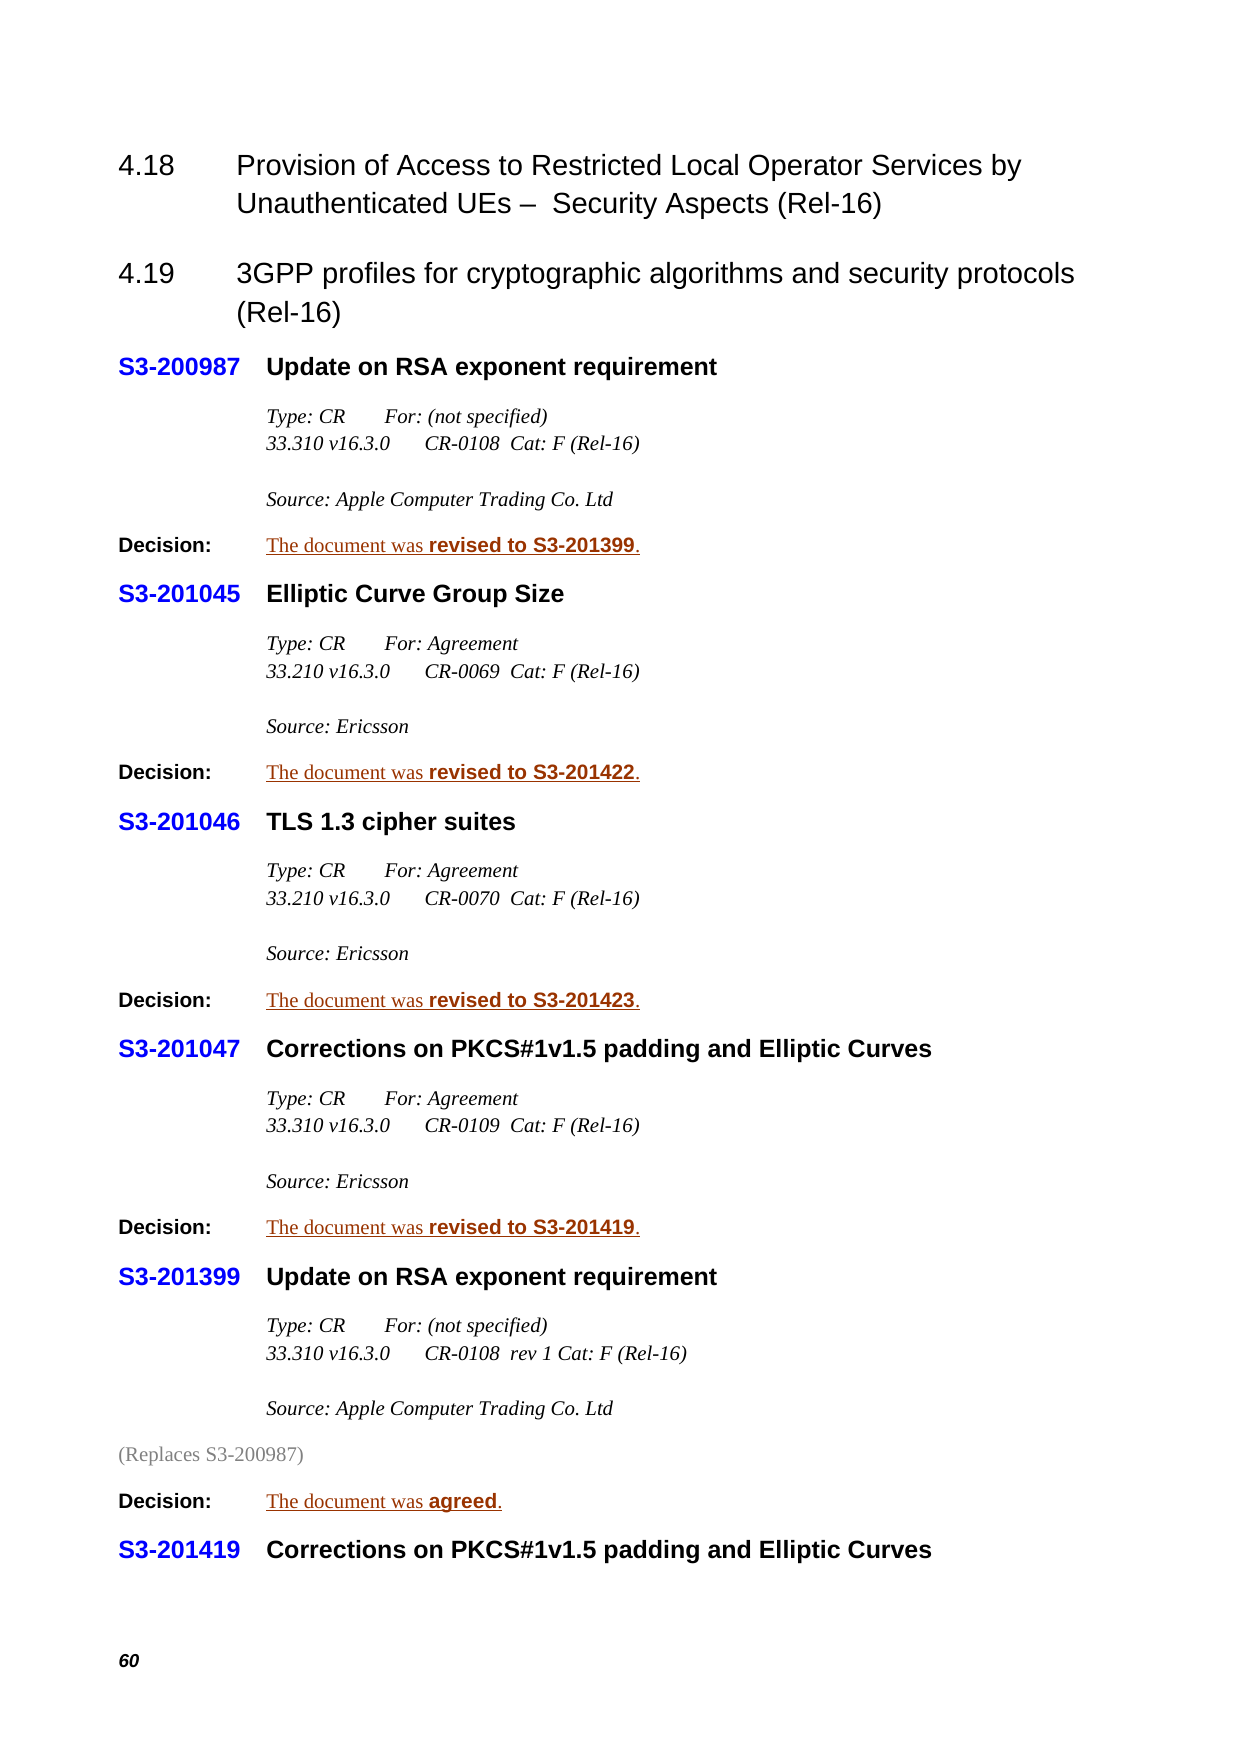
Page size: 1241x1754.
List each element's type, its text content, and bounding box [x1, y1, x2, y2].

text S3-201419 Corrections on PKCS#1v1.5 padding and Elliptic Curves [118, 1535, 1122, 1564]
text (Replaces S3-200987) [118, 1442, 1122, 1466]
text Type: CR For: (not specified) 33.310 v16.3.0 CR-0108 Cat: F (Rel-16) Source: Apple Computer Trading Co. Ltd [118, 404, 1122, 511]
subtitle 4.19 3GPP profiles for cryptographic algorithms and security protocols (Rel-16) [118, 256, 1122, 328]
text Type: CR For: Agreement 33.210 v16.3.0 CR-0070 Cat: F (Rel-16) Source: Ericsson [118, 858, 1122, 965]
text S3-201045 Elliptic Curve Group Size [118, 579, 1122, 608]
text Decision: The document was revised to S3-201399. [118, 533, 1122, 557]
text Type: CR For: (not specified) 33.310 v16.3.0 CR-0108 rev 1 Cat: F (Rel-16) Source: Apple Computer Trading Co. Ltd [118, 1313, 1122, 1420]
text S3-201399 Update on RSA exponent requirement [118, 1261, 1122, 1290]
text S3-200987 Update on RSA exponent requirement [118, 352, 1122, 381]
text S3-201047 Corrections on PKCS#1v1.5 padding and Elliptic Curves [118, 1034, 1122, 1063]
text Decision: The document was revised to S3-201422. [118, 760, 1122, 784]
text Type: CR For: Agreement 33.210 v16.3.0 CR-0069 Cat: F (Rel-16) Source: Ericsson [118, 631, 1122, 738]
text Decision: The document was revised to S3-201423. [118, 988, 1122, 1012]
text Decision: The document was revised to S3-201419. [118, 1215, 1122, 1239]
subtitle 4.18 Provision of Access to Restricted Local Operator Services by Unauthenticated UEs – Security Aspects (Rel-16) [118, 148, 1122, 220]
text Decision: The document was agreed. [118, 1489, 1122, 1513]
text S3-201046 TLS 1.3 cipher suites [118, 807, 1122, 835]
text Type: CR For: Agreement 33.310 v16.3.0 CR-0109 Cat: F (Rel-16) Source: Ericsson [118, 1086, 1122, 1193]
